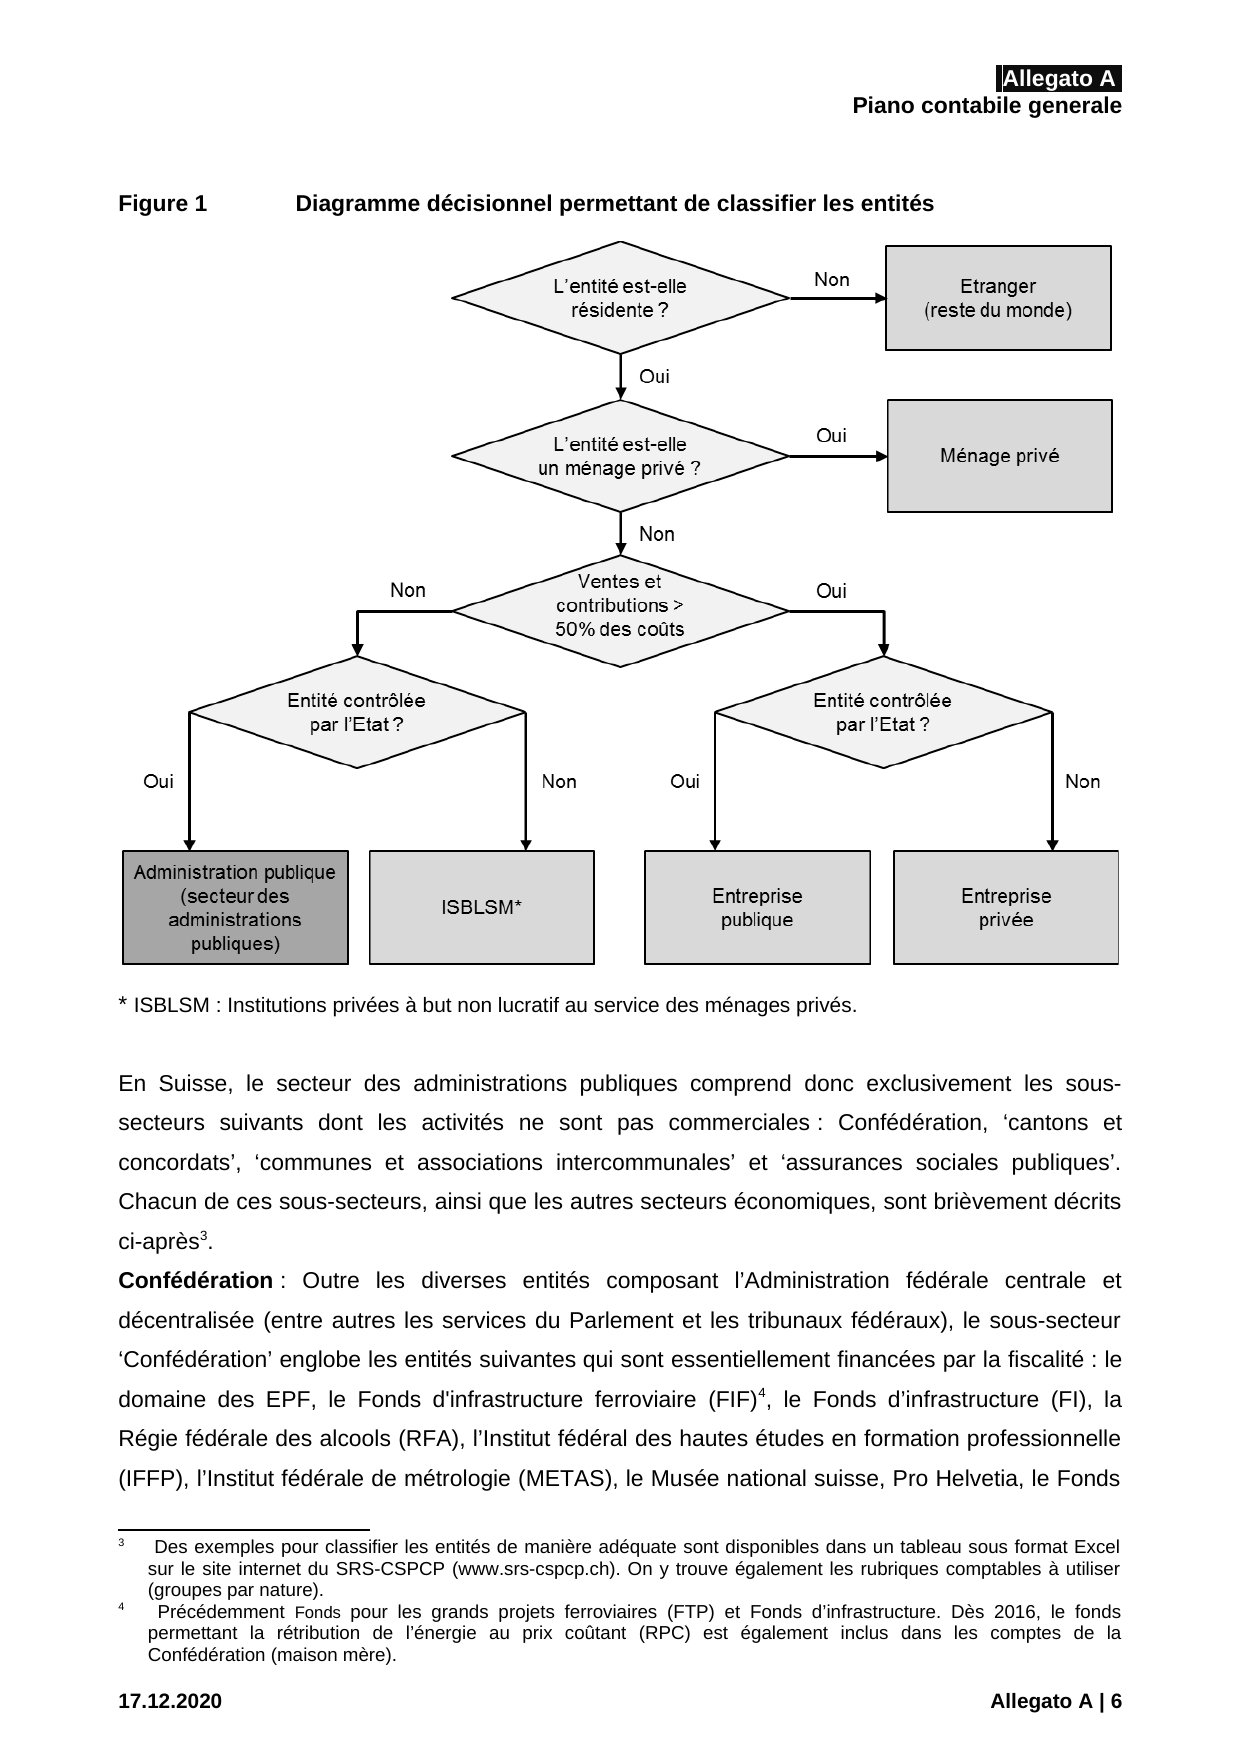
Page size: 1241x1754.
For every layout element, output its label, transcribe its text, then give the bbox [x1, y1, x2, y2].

text * ISBLSM : Institutions privées à but non lucratif au service des ménages privés. [118, 991, 1122, 1017]
text En Suisse, le secteur des administrations publiques comprend donc exclusivement les sous-secteurs suivants dont les activités ne sont pas commerciales : Confédération, ‘cantons et concordats’, ‘communes et associations intercommunales’ et ‘assurances sociales publiques’. Chacun de ces sous-secteurs, ainsi que les autres secteurs économiques, sont brièvement décrits ci-après. [118, 1070, 1122, 1254]
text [118, 1267, 1122, 1491]
text Figure 1 Diagramme décisionnel permettant de classifier les entités [118, 190, 1122, 216]
picture [121, 241, 1119, 966]
